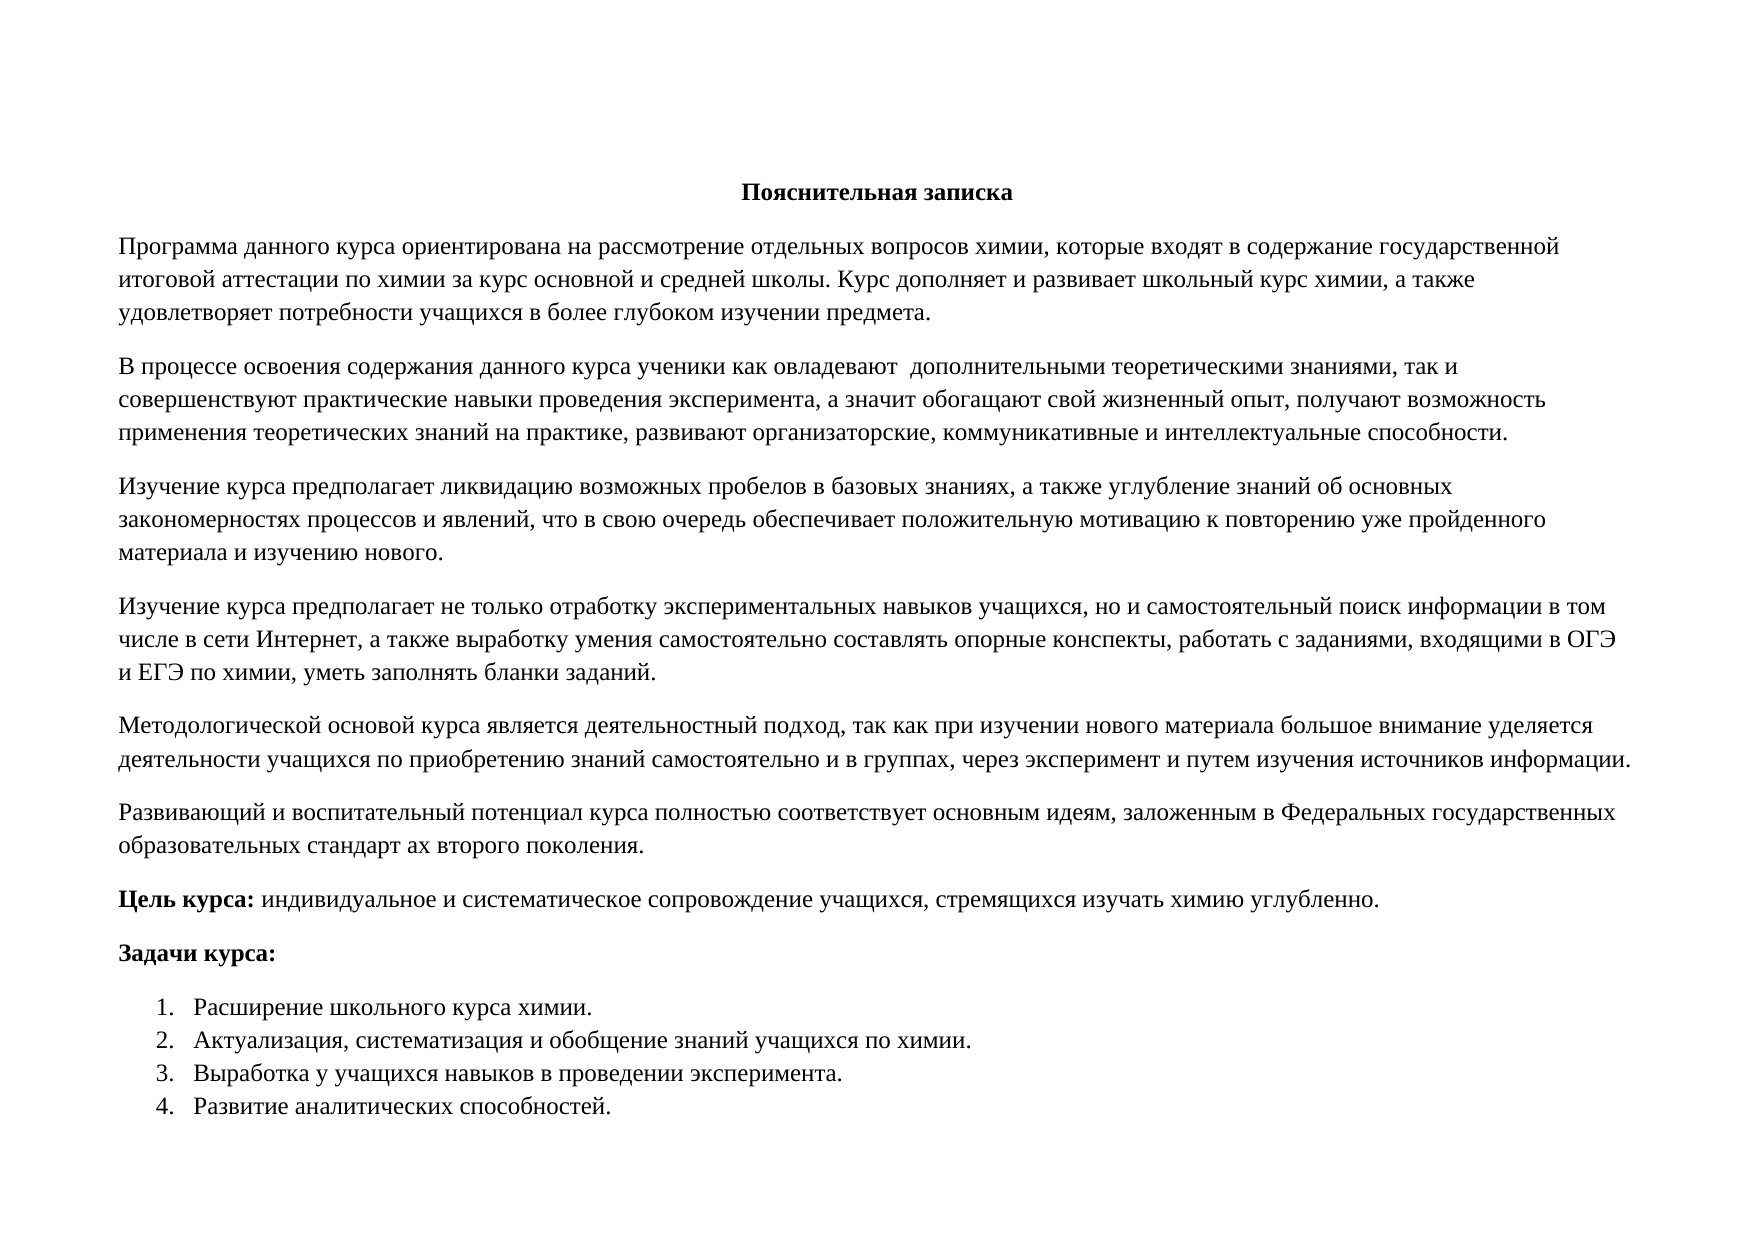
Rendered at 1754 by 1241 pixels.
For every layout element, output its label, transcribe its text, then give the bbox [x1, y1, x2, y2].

text Задачи курса: [118, 938, 1636, 967]
list Выработка у учащихся навыков в проведении эксперимента. [156, 1058, 1636, 1087]
text Изучение курса предполагает не только отработку экспериментальных навыков учащихся, но и самостоятельный поиск информации в том числе в сети Интернет, а также выработку умения самостоятельно составлять опорные конспекты, работать с заданиями, входящими в ОГЭ и ЕГЭ по химии, уметь заполнять бланки заданий. [118, 591, 1636, 686]
text Программа данного курса ориентирована на рассмотрение отдельных вопросов химии, которые входят в содержание государственной итоговой аттестации по химии за курс основной и средней школы. Курс дополняет и развивает школьный курс химии, а также удовлетворяет потребности учащихся в более глубоком изучении предмета. [118, 231, 1636, 326]
list Развитие аналитических способностей. [156, 1091, 1636, 1120]
list Расширение школьного курса химии. [156, 992, 1636, 1021]
text Пояснительная записка [118, 177, 1636, 206]
text Изучение курса предполагает ликвидацию возможных пробелов в базовых знаниях, а также углубление знаний об основных закономерностях процессов и явлений, что в свою очередь обеспечивает положительную мотивацию к повторению уже пройденного материала и изучению нового. [118, 471, 1636, 566]
list Актуализация, систематизация и обобщение знаний учащихся по химии. [156, 1025, 1636, 1054]
text Цель курса: индивидуальное и систематическое сопровождение учащихся, стремящихся изучать химию углубленно. [118, 884, 1636, 913]
text Методологической основой курса является деятельностный подход, так как при изучении нового материала большое внимание уделяется деятельности учащихся по приобретению знаний самостоятельно и в группах, через эксперимент и путем изучения источников информации. [118, 711, 1636, 772]
text Развивающий и воспитательный потенциал курса полностью соответствует основным идеям, заложенным в Федеральных государственных образовательных стандарт ах второго поколения. [118, 797, 1636, 859]
text В процессе освоения содержания данного курса ученики как овладевают дополнительными теоретическими знаниями, так и совершенствуют практические навыки проведения эксперимента, а значит обогащают свой жизненный опыт, получают возможность применения теоретических знаний на практике, развивают организаторские, коммуникативные и интеллектуальные способности. [118, 351, 1636, 446]
